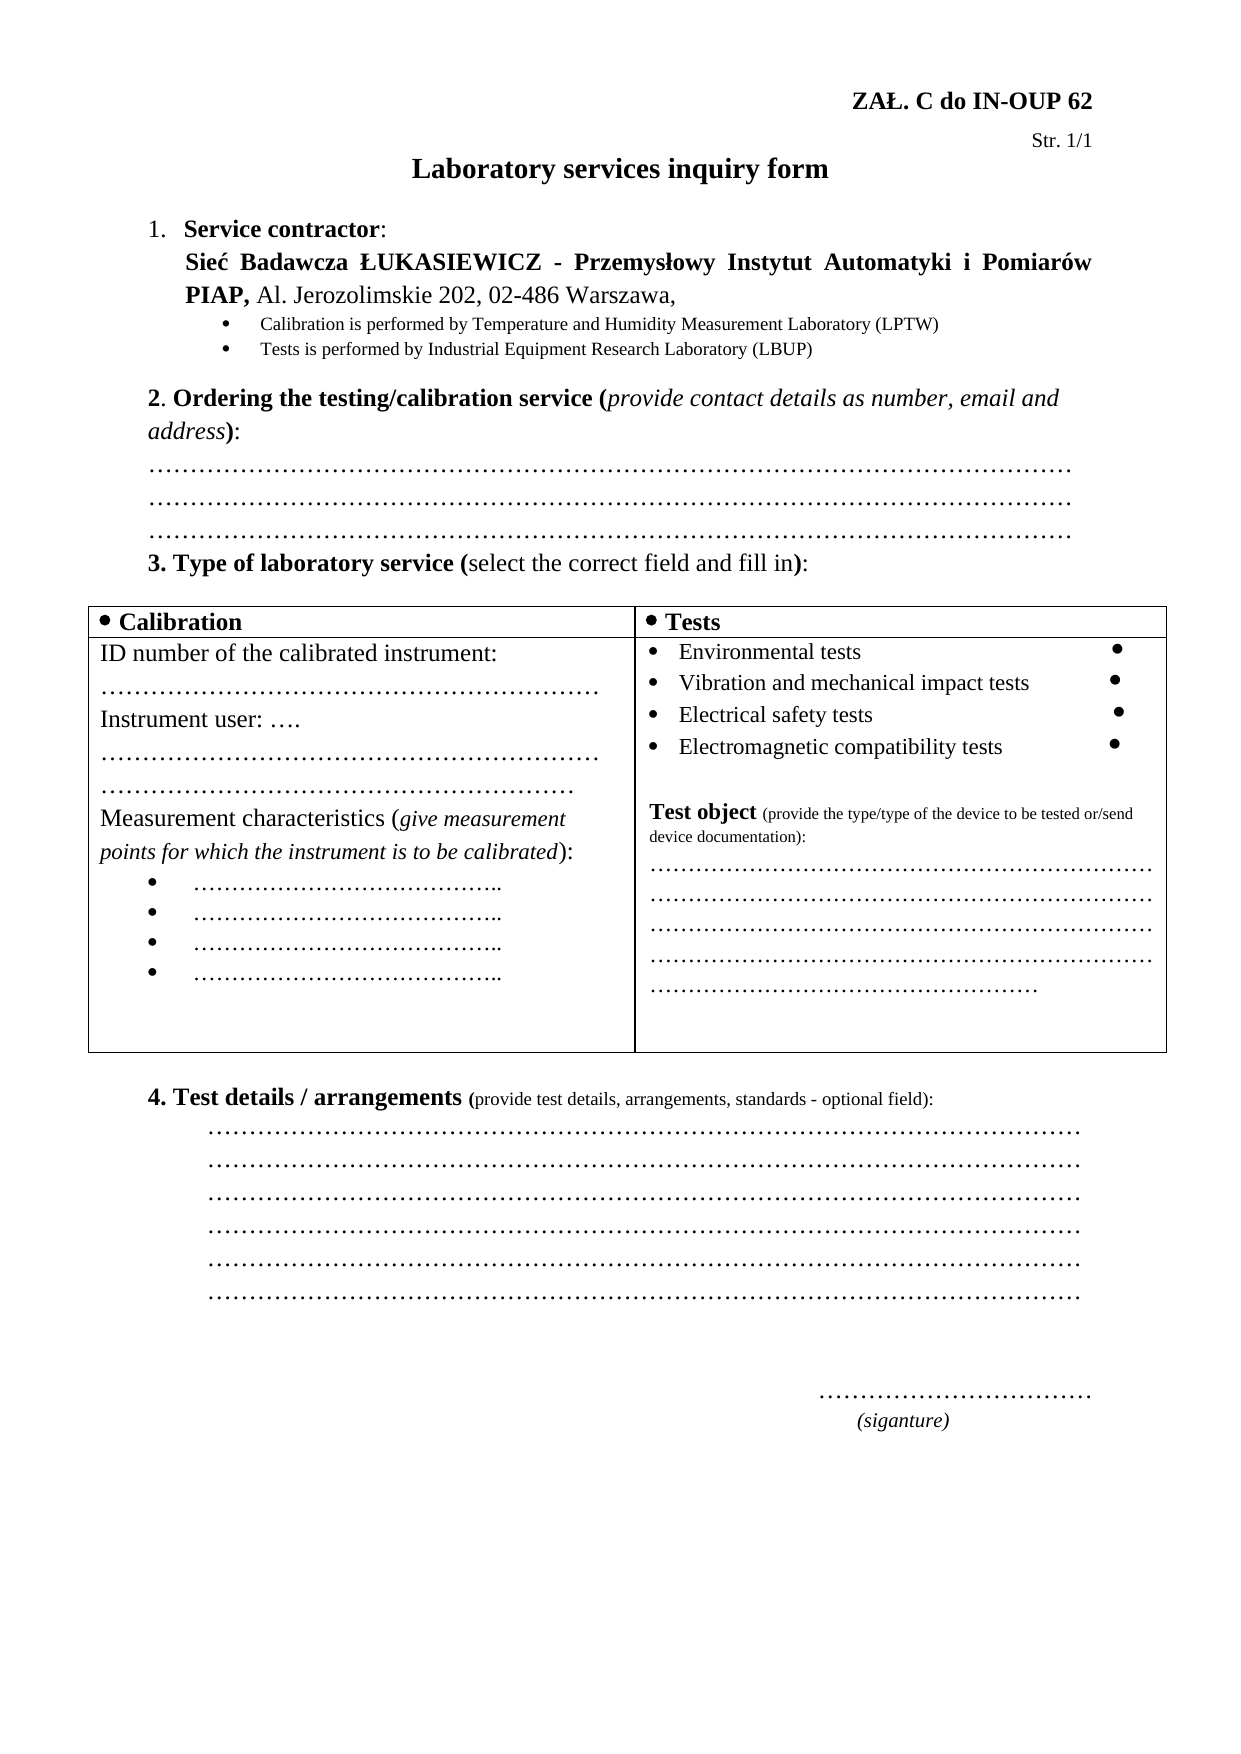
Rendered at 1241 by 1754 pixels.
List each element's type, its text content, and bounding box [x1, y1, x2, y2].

list Calibration is performed by Temperature and Humidity Measurement Laboratory (LPTW) [223, 313, 1093, 334]
text 2. Ordering the testing/calibration service (provide contact details as number, email and address): ………………………………………………………………………………………………… [148, 383, 1093, 478]
table_header Calibration [89, 607, 634, 637]
text Laboratory services inquiry form [148, 152, 1093, 185]
list (siganture) [207, 1408, 1093, 1432]
table_cell ID number of the calibrated instrument: …………………………………………………… Instrument user: ….……………………………………………………………………………………………………… Measurement characteristics (give measurement points for which the instrument is to be calibrated): ………………………………….. ………………………………….. ………………………………….. ………………………………….. [89, 638, 634, 1052]
text 4. Test details / arrangements (provide test details, arrangements, standards - optional field): [148, 1082, 1093, 1111]
list Sieć Badawcza ŁUKASIEWICZ - Przemysłowy Instytut Automatyki i Pomiarów PIAP, Al. Jerozolimskie 202, 02-486 Warszawa, [185, 247, 1093, 309]
text ………………………………………………………………………………………………… [148, 482, 1093, 511]
list Tests is performed by Industrial Equipment Research Laboratory (LBUP) [223, 338, 1093, 359]
list ……………………………………………………………………………………………………………………………………………………………………………………………………………………………………………………………………………………………………………………………………………………………………………………………………………………………………………………………………………………………………………………………………………………………………………… [207, 1111, 1093, 1304]
text ………………………………………………………………………………………………… [148, 515, 1093, 544]
list …………………………… [207, 1375, 1093, 1404]
table_header Tests [636, 607, 1166, 637]
list Service contractor: [148, 214, 1093, 243]
table_cell Environmental tests Vibration and mechanical impact tests Electrical safety tests Electromagnetic compatibility tests Test object (provide the type/type of the device to be tested or/send device documentation): ……………………………………………………………………………………………………………………………………………………………………………………………………………………………………………………………………………………… [636, 638, 1166, 1052]
text 3. Type of laboratory service (select the correct field and fill in): [148, 548, 1093, 577]
